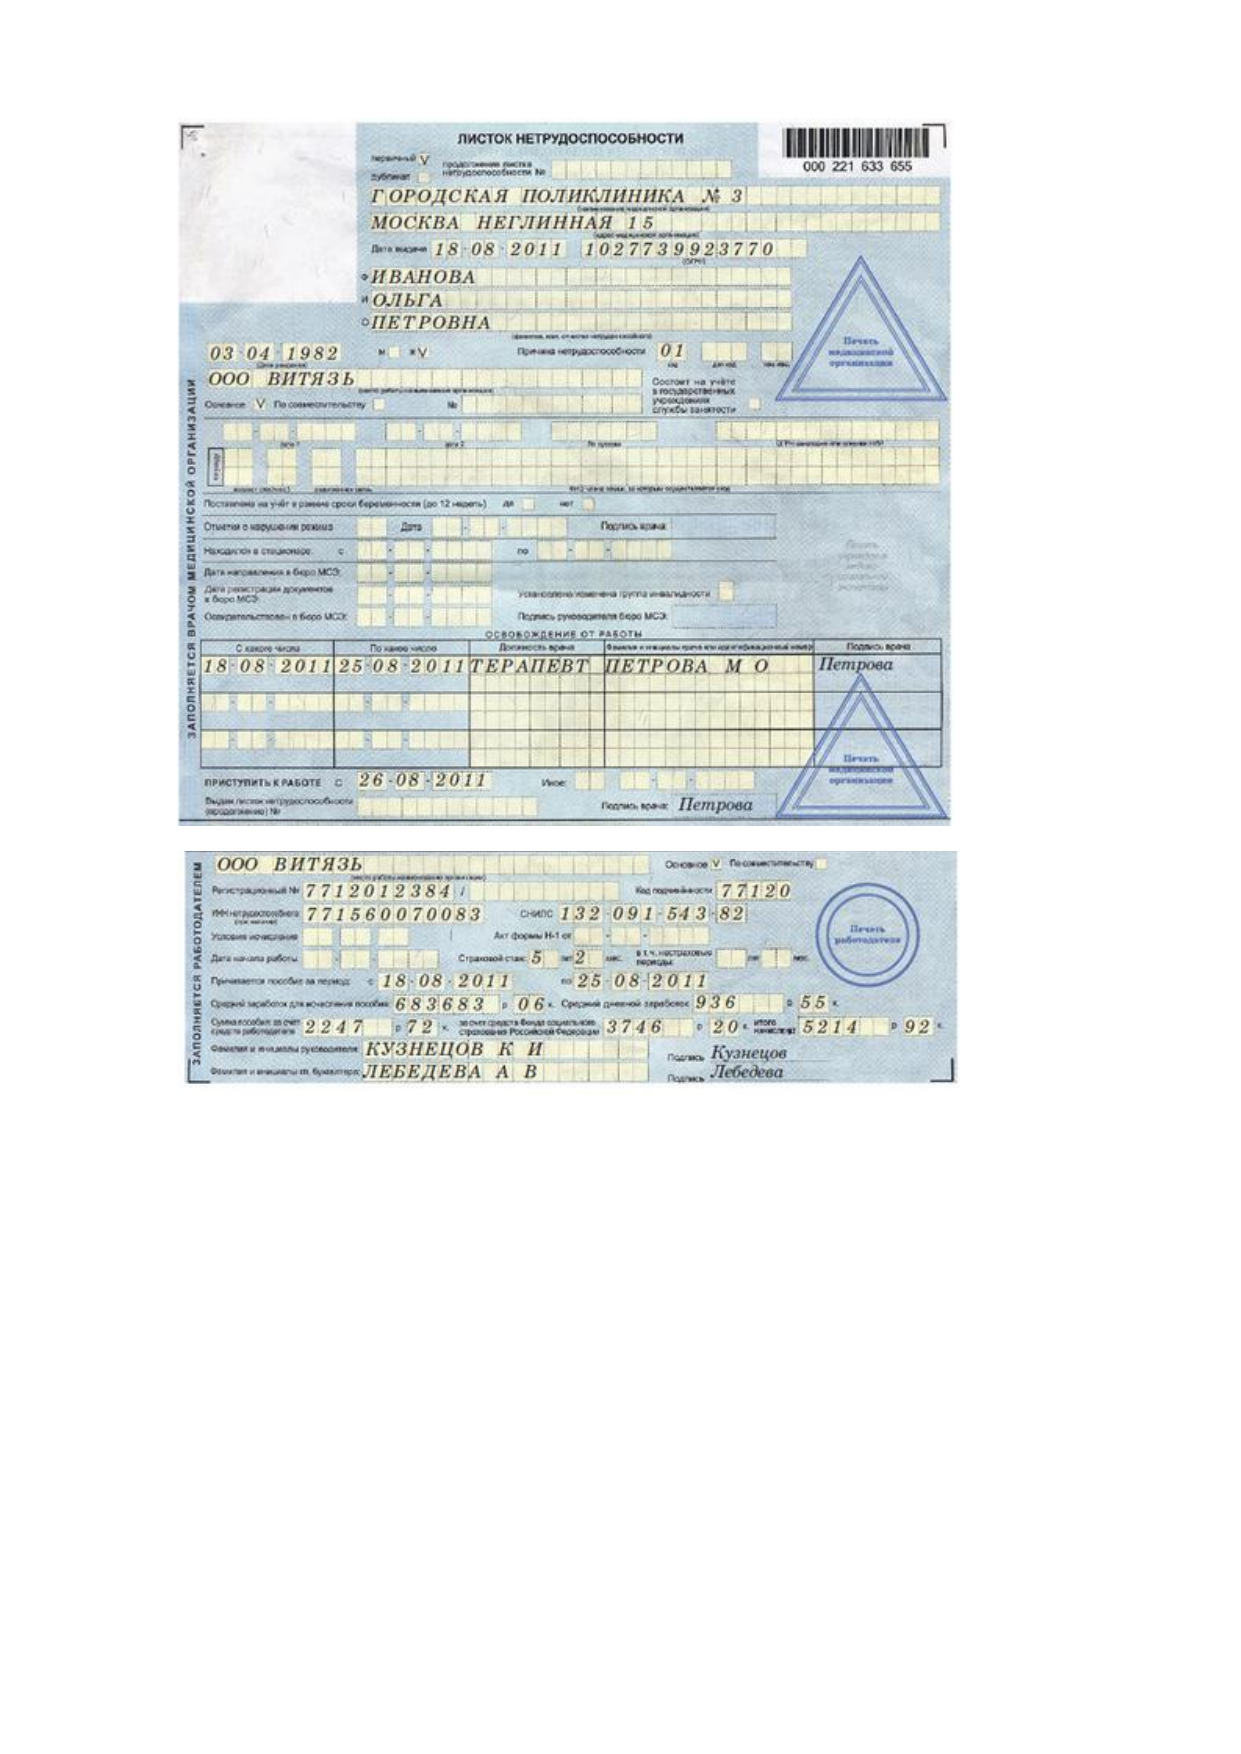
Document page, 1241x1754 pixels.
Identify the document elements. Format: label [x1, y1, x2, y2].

picture [177, 851, 960, 1095]
picture [177, 118, 956, 826]
